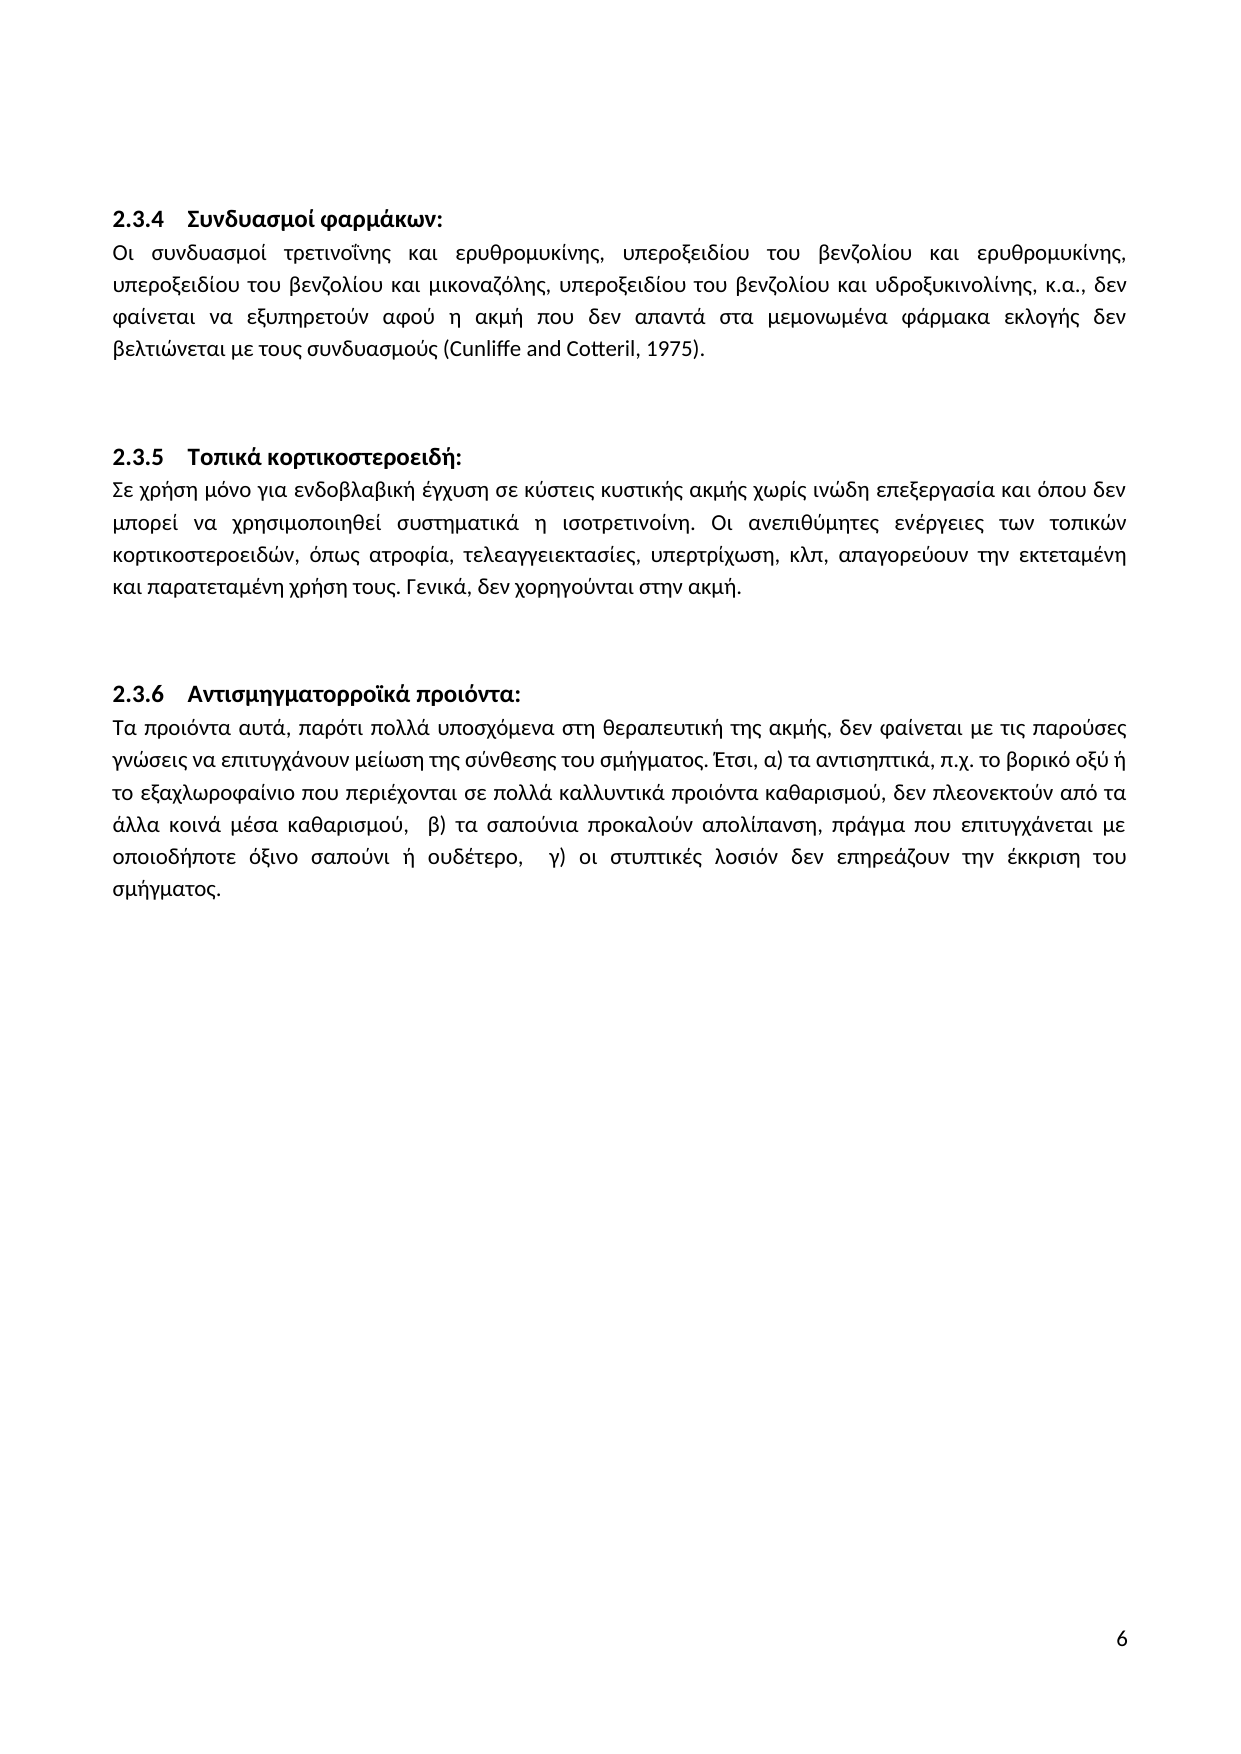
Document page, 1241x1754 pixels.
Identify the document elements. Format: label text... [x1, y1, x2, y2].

text Σε χρήση μόνο για ενδοβλαβική έγχυση σε κύστεις κυστικής ακμής χωρίς ινώδη επεξεργασία και όπου δεν μπορεί να χρησιμοποιηθεί συστηματικά η ισοτρετινοίνη. Οι ανεπιθύμητες ενέργειες των τοπικών κορτικοστεροειδών, όπως ατροφία, τελεαγγειεκτασίες, υπερτρίχωση, κλπ, απαγορεύουν την εκτεταμένη και παρατεταμένη χρήση τους. Γενικά, δεν χορηγούνται στην ακμή. [112, 476, 1128, 600]
text Οι συνδυασμοί τρετινοΐνης και ερυθρομυκίνης, υπεροξειδίου του βενζολίου και ερυθρομυκίνης, υπεροξειδίου του βενζολίου και μικοναζόλης, υπεροξειδίου του βενζολίου και υδροξυκινολίνης, κ.α., δεν φαίνεται να εξυπηρετούν αφού η ακμή που δεν απαντά στα μεμονωμένα φάρμακα εκλογής δεν βελτιώνεται με τους συνδυασμούς (Cunliffe and Cotteril, 1975). [112, 238, 1128, 363]
text Συνδυασμοί φαρμάκων: [112, 203, 1128, 233]
text Τα προιόντα αυτά, παρότι πολλά υποσχόμενα στη θεραπευτική της ακμής, δεν φαίνεται με τις παρούσες γνώσεις να επιτυγχάνουν μείωση της σύνθεσης του σμήγματος. Έτσι, α) τα αντισηπτικά, π.χ. το βορικό οξύ ή το εξαχλωροφαίνιο που περιέχονται σε πολλά καλλυντικά προιόντα καθαρισμού, δεν πλεονεκτούν από τα άλλα κοινά μέσα καθαρισμού, β) τα σαπούνια προκαλούν απολίπανση, πράγμα που επιτυγχάνεται με οποιοδήποτε όξινο σαπούνι ή ουδέτερο, γ) οι στυπτικές λοσιόν δεν επηρεάζουν την έκκριση του σμήγματος. [112, 713, 1128, 902]
text Τοπικά κορτικοστεροειδή: [112, 441, 1128, 471]
text Αντισμηγματορροϊκά προιόντα: [112, 678, 1128, 709]
